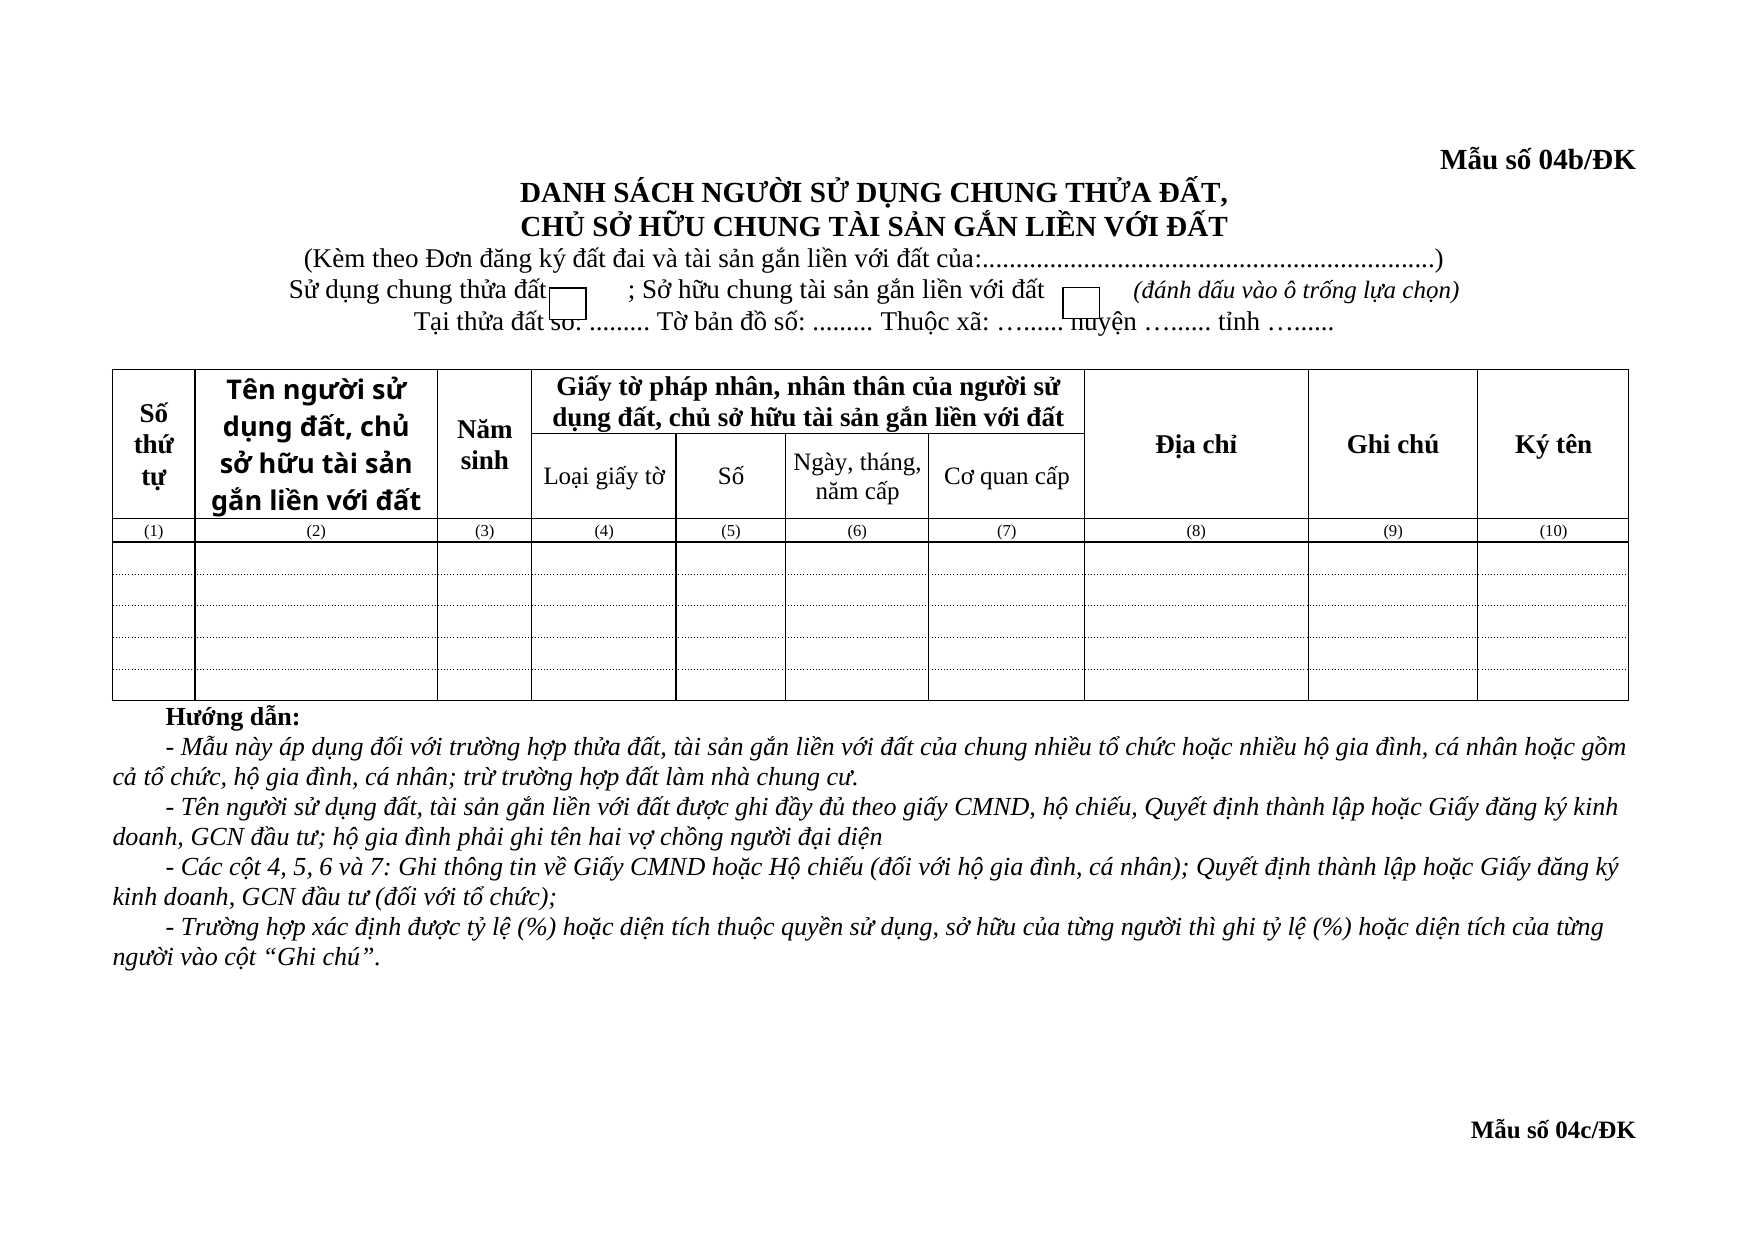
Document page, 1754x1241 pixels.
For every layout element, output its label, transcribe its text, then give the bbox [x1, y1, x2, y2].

table_cell [532, 574, 675, 605]
table_cell (8) [1085, 519, 1308, 541]
table_cell [1478, 543, 1628, 573]
text Hướng dẫn: [112, 701, 1636, 731]
table_cell [196, 574, 437, 605]
table_cell [113, 543, 194, 573]
text (Kèm theo Đơn đăng ký đất đai và tài sản gắn liền với đất của:...................................................................) [112, 242, 1636, 273]
table_cell [532, 543, 675, 573]
text - Tên người sử dụng đất, tài sản gắn liền với đất được ghi đầy đủ theo giấy CMND, hộ chiếu, Quyết định thành lập hoặc Giấy đăng ký kinh doanh, GCN đầu tư; hộ gia đình phải ghi tên hai vợ chồng người đại diện [112, 791, 1636, 851]
table_cell (4) [532, 519, 675, 541]
table_cell [196, 543, 437, 573]
table_cell [113, 574, 194, 605]
table_cell [677, 637, 785, 668]
table_cell [196, 669, 437, 700]
table_cell [786, 574, 928, 605]
table_header Địa chỉ [1085, 370, 1308, 518]
table_cell (3) [438, 519, 531, 541]
table_header Ghi chú [1309, 370, 1477, 518]
table_cell [929, 669, 1084, 700]
table_cell [438, 669, 531, 700]
table_cell [1085, 669, 1308, 700]
table_cell [1085, 543, 1308, 573]
table_cell [532, 637, 675, 668]
text Mẫu số 04b/ĐK [112, 142, 1636, 175]
table_cell [677, 605, 785, 637]
text Mẫu số 04c/ĐK [112, 1115, 1636, 1144]
text - Các cột 4, 5, 6 và 7: Ghi thông tin về Giấy CMND hoặc Hộ chiếu (đối với hộ gia đình, cá nhân); Quyết định thành lập hoặc Giấy đăng ký kinh doanh, GCN đầu tư (đối với tổ chức); [112, 851, 1636, 911]
text Tại thửa đất số: ......... Tờ bản đồ số: ......... Thuộc xã: …...... huyện …...... tỉnh …...... [112, 305, 1636, 336]
table_cell [1309, 669, 1477, 700]
table_cell [1478, 637, 1628, 668]
table_cell [786, 637, 928, 668]
table_cell [196, 605, 437, 637]
table_cell (7) [929, 519, 1084, 541]
table_cell Loại giấy tờ [532, 434, 675, 518]
table_cell (1) [113, 519, 194, 541]
table_header Số thứ tự [113, 370, 194, 518]
text Sử dụng chung thửa đất ; Sở hữu chung tài sản gắn liền với đất (đánh dấu vào ô trống lựa chọn) [112, 273, 1636, 305]
table_cell [786, 669, 928, 700]
table_cell Ngày, tháng, năm cấp [786, 434, 928, 518]
table_cell (10) [1478, 519, 1628, 541]
text - Mẫu này áp dụng đối với trường hợp thửa đất, tài sản gắn liền với đất của chung nhiều tổ chức hoặc nhiều hộ gia đình, cá nhân hoặc gồm cả tổ chức, hộ gia đình, cá nhân; trừ trường hợp đất làm nhà chung cư. [112, 731, 1636, 791]
table_cell (6) [786, 519, 928, 541]
table_cell [677, 669, 785, 700]
table_cell [929, 543, 1084, 573]
table_cell [1085, 574, 1308, 605]
table_cell [438, 637, 531, 668]
table_cell [438, 605, 531, 637]
table_cell [786, 543, 928, 573]
table_cell [786, 605, 928, 637]
table_cell [1478, 574, 1628, 605]
table_cell [1309, 605, 1477, 637]
table_cell [1309, 637, 1477, 668]
table_cell [438, 543, 531, 573]
table_cell [532, 669, 675, 700]
table_cell [1085, 637, 1308, 668]
table_cell [196, 637, 437, 668]
table_cell [1478, 605, 1628, 637]
table_cell [438, 574, 531, 605]
table_cell [113, 669, 194, 700]
table_cell [929, 574, 1084, 605]
table_cell (5) [677, 519, 785, 541]
text DANH SÁCH NGƯỜI SỬ DỤNG CHUNG THỬA ĐẤT, [112, 175, 1636, 209]
table_cell (2) [196, 519, 437, 541]
table_cell [1309, 543, 1477, 573]
table_cell [1085, 605, 1308, 637]
table_header Năm sinh [438, 370, 531, 518]
table_cell (9) [1309, 519, 1477, 541]
table_cell [532, 605, 675, 637]
table_cell Cơ quan cấp [929, 434, 1084, 518]
table_header Ký tên [1478, 370, 1628, 518]
text CHỦ SỞ HỮU CHUNG TÀI SẢN GẮN LIỀN VỚI ĐẤT [112, 209, 1636, 242]
table_cell Số [677, 434, 785, 518]
table_cell [113, 605, 194, 637]
text - Trường hợp xác định được tỷ lệ (%) hoặc diện tích thuộc quyền sử dụng, sở hữu của từng người thì ghi tỷ lệ (%) hoặc diện tích của từng người vào cột “Ghi chú”. [112, 911, 1636, 971]
table_header Giấy tờ pháp nhân, nhân thân của người sử dụng đất, chủ sở hữu tài sản gắn liền với đất [532, 370, 1084, 433]
table_cell [1309, 574, 1477, 605]
table_cell [929, 637, 1084, 668]
table_cell [677, 543, 785, 573]
table_header Tên người sử dụng đất, chủ sở hữu tài sản gắn liền với đất [196, 370, 437, 518]
table_cell [113, 637, 194, 668]
table_cell [1478, 669, 1628, 700]
table_cell [929, 605, 1084, 637]
table_cell [677, 574, 785, 605]
